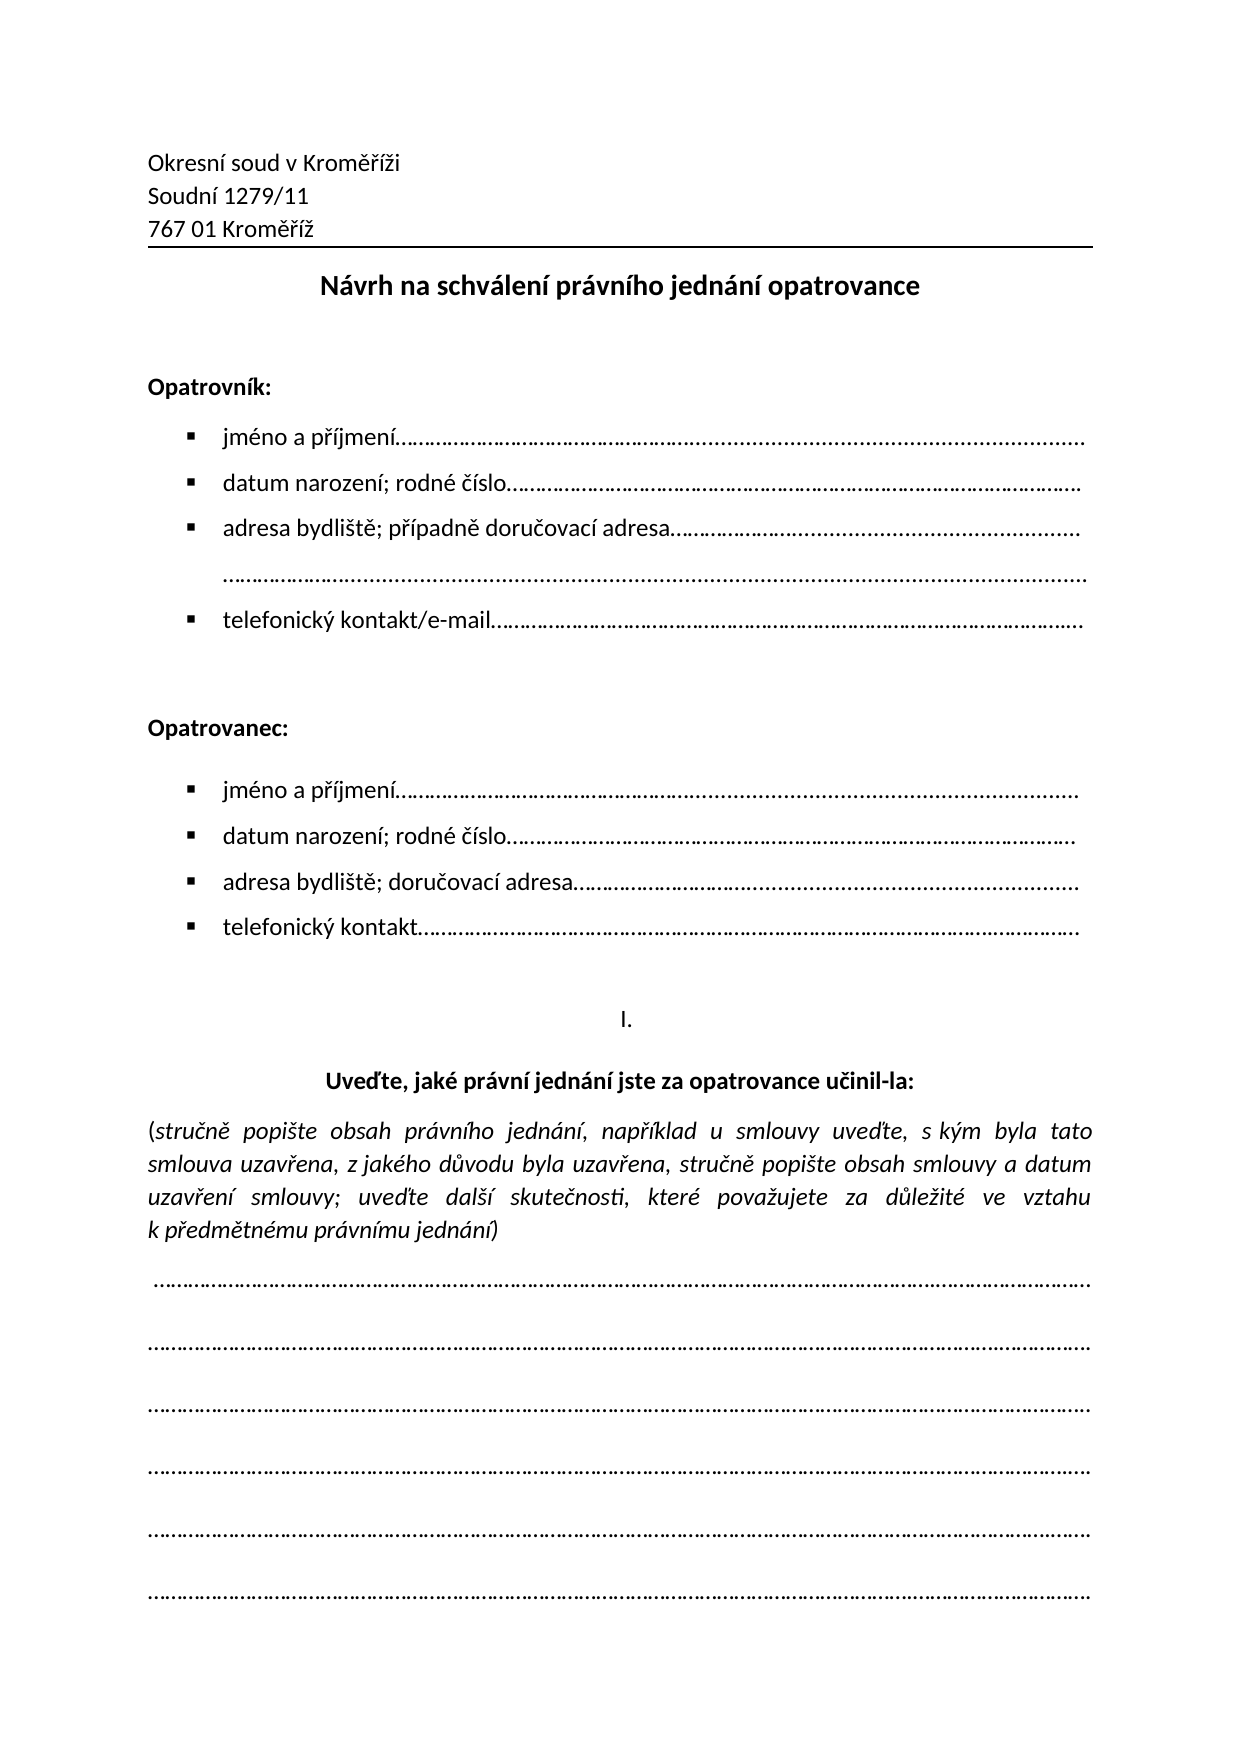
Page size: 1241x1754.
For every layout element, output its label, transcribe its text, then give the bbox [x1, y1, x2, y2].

list datum narození; rodné číslo……………………………………………………………………………………… [185, 820, 1093, 851]
text (stručně popište obsah právního jednání, například u smlouvy uveďte, s kým byla tato smlouva uzavřena, z jakého důvodu byla uzavřena, stručně popište obsah smlouvy a datum uzavření smlouvy; uveďte další skutečnosti, které považujete za důležité ve vztahu k předmětnému právnímu jednání) [148, 1115, 1093, 1244]
list jméno a příjmení……………………………………………............................................................... [185, 421, 1093, 451]
text Okresní soud v Kroměříži Soudní 1279/11 767 01 Kroměříž [148, 148, 1093, 246]
list jméno a příjmení…………………………………………….............................................................. [185, 774, 1093, 805]
list adresa bydliště; doručovací adresa…………………………..................................................... [185, 866, 1093, 896]
text Opatrovník: [148, 371, 1093, 402]
list telefonický kontakt……………………………………………………………………………………….…………… [185, 912, 1093, 942]
text ………………………………………………………………………………………………………………………………………….……. [148, 1513, 1093, 1543]
text ……………………………………………………………………………………………………………………………………………….. [148, 1388, 1093, 1419]
text …………………………………………………………………………………………………………………………………………….…. [148, 1451, 1093, 1481]
text Uveďte, jaké právní jednání jste za opatrovance učinil-la: [148, 1065, 1093, 1096]
list adresa bydliště; případně doručovací adresa………………….............................................. [185, 512, 1093, 543]
list datum narození; rodné číslo………………………………………………………………………………………. [185, 467, 1093, 497]
list …………………...................................................................................................................... [223, 558, 1093, 589]
text Návrh na schválení právního jednání opatrovance [148, 267, 1093, 302]
text ………………………………………………………………………………………………………………………………….……………. [148, 1326, 1093, 1356]
text …………………………………………………………………………………………………………………….…………………………. [148, 1575, 1093, 1606]
list telefonický kontakt/e-mail……………………………………………………………………………………….… [185, 604, 1093, 634]
text ……………………………………………………………………………………………………………………….……………………… [148, 1263, 1093, 1294]
text Opatrovanec: [148, 712, 1093, 742]
